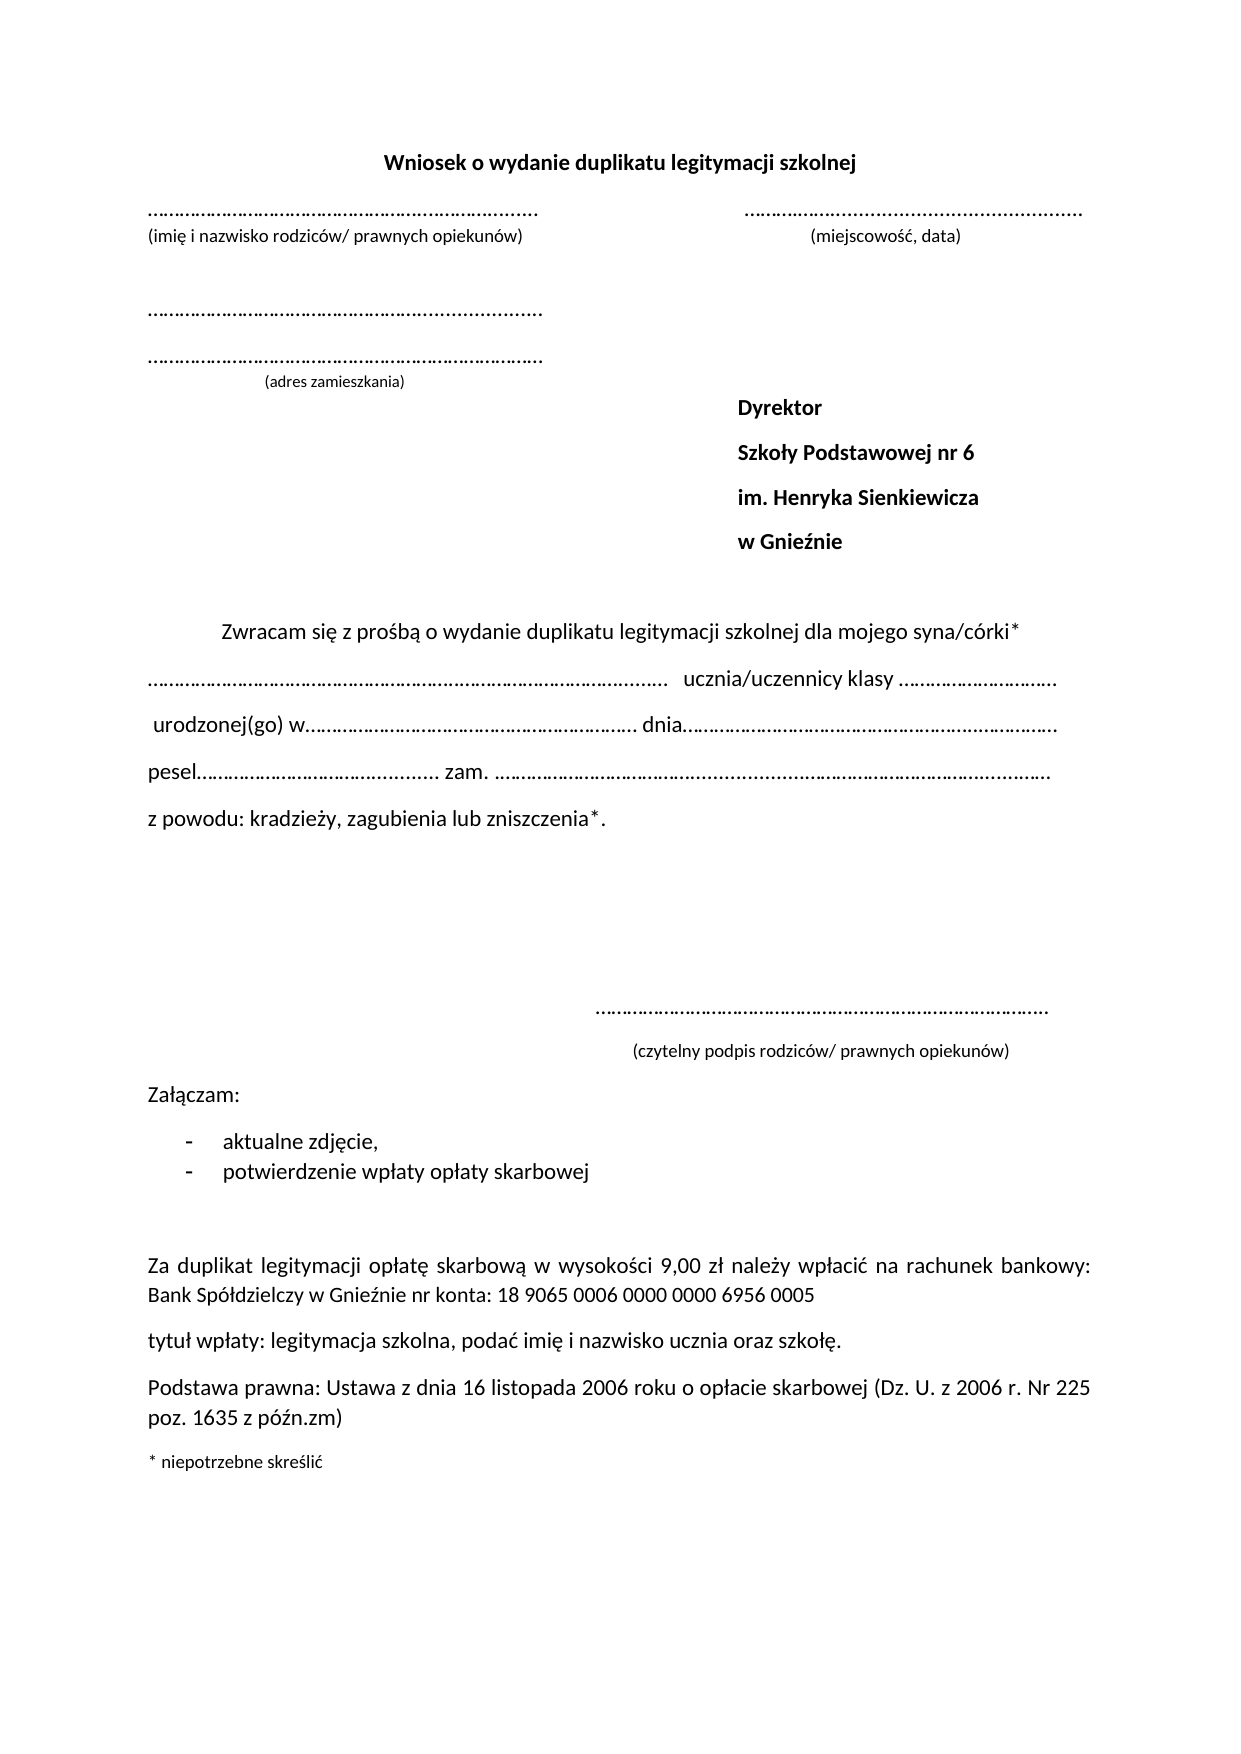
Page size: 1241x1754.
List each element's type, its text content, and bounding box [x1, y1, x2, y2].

list potwierdzenie wpłaty opłaty skarbowej [185, 1157, 1093, 1185]
text Szkoły Podstawowej nr 6 [738, 438, 1093, 466]
text (czytelny podpis rodziców/ prawnych opiekunów) [590, 1039, 1093, 1062]
text * niepotrzebne skreślić [148, 1450, 1093, 1473]
text (adres zamieszkania) [148, 372, 1093, 392]
text Za duplikat legitymacji opłatę skarbową w wysokości 9,00 zł należy wpłacić na rachunek bankowy: Bank Spółdzielczy w Gnieźnie nr konta: 18 9065 0006 0000 0000 6956 0005 [148, 1251, 1093, 1308]
text Załączam: [148, 1080, 1093, 1108]
text ………………………………………………………………… [148, 341, 1093, 369]
text …………………………………………………..…………………………......… ucznia/uczennicy klasy ………………………… [148, 664, 1093, 692]
text Zwracam się z prośbą o wydanie duplikatu legitymacji szkolnej dla mojego syna/córki* [148, 617, 1093, 645]
text ……………………………………………...................... [148, 294, 1093, 322]
text w Gnieźnie [738, 527, 1093, 556]
text urodzonej(go) w……………………………………………………… dnia………………………………………………..…………… [148, 711, 1093, 739]
text ………………………………………………………………………….. [590, 992, 1093, 1020]
list aktualne zdjęcie, [185, 1127, 1093, 1155]
text im. Henryka Sienkiewicza [738, 483, 1093, 511]
text pesel……………………………............ zam. .………………………………....................…………………………….......…… [148, 757, 1093, 786]
text Wniosek o wydanie duplikatu legitymacji szkolnej [148, 148, 1093, 176]
text z powodu: kradzieży, zagubienia lub zniszczenia*. [148, 804, 1093, 832]
text (imię i nazwisko rodziców/ prawnych opiekunów) (miejscowość, data) [148, 225, 1093, 248]
text tytuł wpłaty: legitymacja szkolna, podać imię i nazwisko ucznia oraz szkołę. [148, 1326, 1093, 1354]
text Dyrektor [738, 393, 1093, 421]
text ……………………………………………....………......... ……….……............................................ [148, 194, 1093, 222]
text Podstawa prawna: Ustawa z dnia 16 listopada 2006 roku o opłacie skarbowej (Dz. U. z 2006 r. Nr 225 poz. 1635 z późn.zm) [148, 1373, 1093, 1432]
